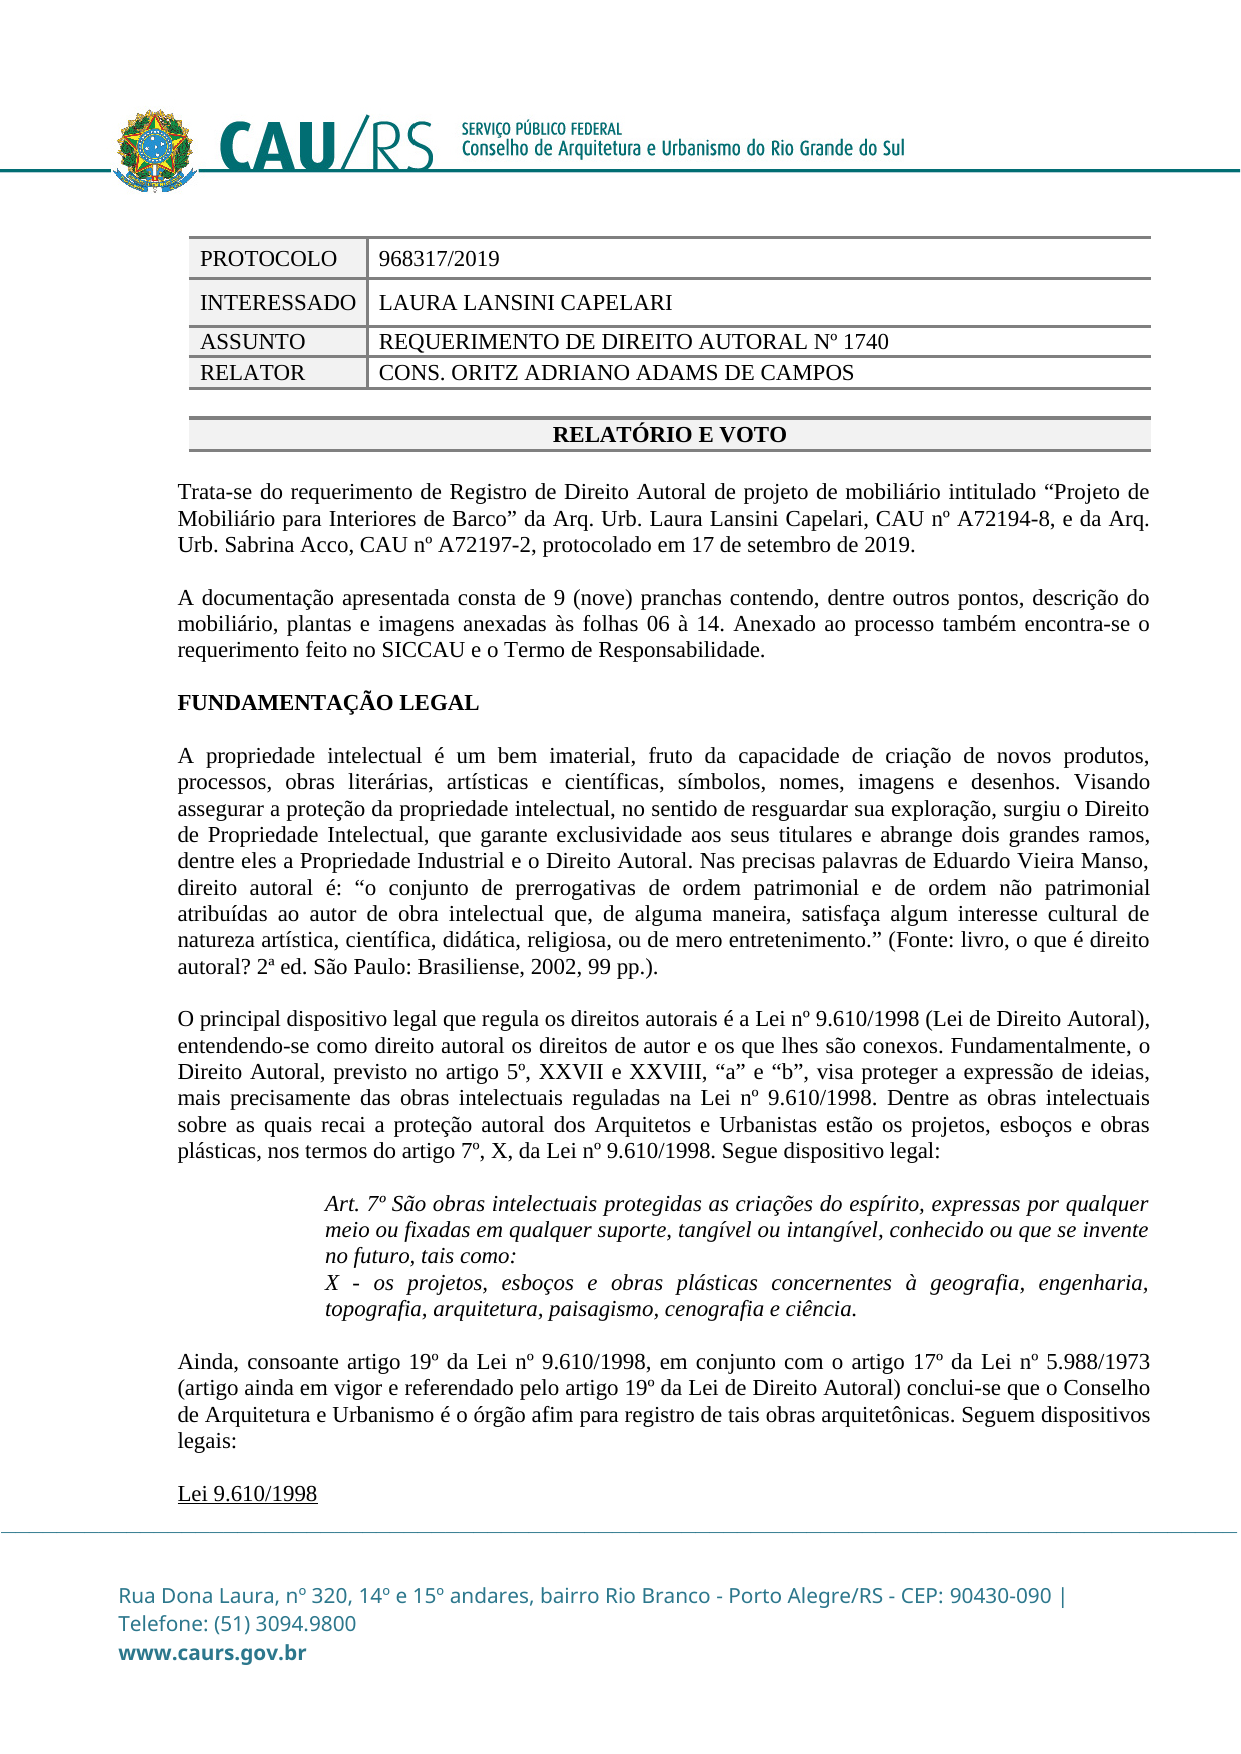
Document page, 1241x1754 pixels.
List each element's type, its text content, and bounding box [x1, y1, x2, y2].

text O principal dispositivo legal que regula os direitos autorais é a Lei nº 9.610/1998 (Lei de Direito Autoral), entendendo-se como direito autoral os direitos de autor e os que lhes são conexos. Fundamentalmente, o Direito Autoral, previsto no artigo 5º, XXVII e XXVIII, “a” e “b”, visa proteger a expressão de ideias, mais precisamente das obras intelectuais reguladas na Lei nº 9.610/1998. Dentre as obras intelectuais sobre as quais recai a proteção autoral dos Arquitetos e Urbanistas estão os projetos, esboços e obras plásticas, nos termos do artigo 7º, X, da Lei nº 9.610/1998. Segue dispositivo legal: [177, 1005, 1152, 1163]
table_header PROTOCOLO [189, 239, 366, 277]
table_cell RELATOR [189, 358, 366, 387]
text X - os projetos, esboços e obras plásticas concernentes à geografia, engenharia, topografia, arquitetura, paisagismo, cenografia e ciência. [325, 1269, 1152, 1322]
picture [0, 43, 1241, 203]
table_header 968317/2019 [369, 239, 1151, 277]
text Art. 7º São obras intelectuais protegidas as criações do espírito, expressas por qualquer meio ou fixadas em qualquer suporte, tangível ou intangível, conhecido ou que se invente no futuro, tais como: [325, 1190, 1152, 1269]
text Trata-se do requerimento de Registro de Direito Autoral de projeto de mobiliário intitulado “Projeto de Mobiliário para Interiores de Barco” da Arq. Urb. Laura Lansini Capelari, CAU nº A72194-8, e da Arq. Urb. Sabrina Acco, CAU nº A72197-2, protocolado em 17 de setembro de 2019. [177, 478, 1152, 557]
text Ainda, consoante artigo 19º da Lei nº 9.610/1998, em conjunto com o artigo 17º da Lei nº 5.988/1973 (artigo ainda em vigor e referendado pelo artigo 19º da Lei de Direito Autoral) conclui-se que o Conselho de Arquitetura e Urbanismo é o órgão afim para registro de tais obras arquitetônicas. Seguem dispositivos legais: [177, 1348, 1152, 1453]
table_cell INTERESSADO [189, 280, 366, 325]
table_cell REQUERIMENTO DE DIREITO AUTORAL Nº 1740 [369, 328, 1151, 355]
text FUNDAMENTAÇÃO LEGAL [177, 689, 1152, 716]
text A propriedade intelectual é um bem imaterial, fruto da capacidade de criação de novos produtos, processos, obras literárias, artísticas e científicas, símbolos, nomes, imagens e desenhos. Visando assegurar a proteção da propriedade intelectual, no sentido de resguardar sua exploração, surgiu o Direito de Propriedade Intelectual, que garante exclusividade aos seus titulares e abrange dois grandes ramos, dentre eles a Propriedade Industrial e o Direito Autoral. Nas precisas palavras de Eduardo Vieira Manso, direito autoral é: “o conjunto de prerrogativas de ordem patrimonial e de ordem não patrimonial atribuídas ao autor de obra intelectual que, de alguma maneira, satisfaça algum interesse cultural de natureza artística, científica, didática, religiosa, ou de mero entretenimento.” (Fonte: livro, o que é direito autoral? 2ª ed. São Paulo: Brasiliense, 2002, 99 pp.). [177, 742, 1152, 979]
table_header RELATÓRIO E VOTO [189, 420, 1151, 449]
text Lei 9.610/1998 [177, 1480, 1152, 1506]
table_cell CONS. ORITZ ADRIANO ADAMS DE CAMPOS [369, 358, 1151, 387]
table_cell LAURA LANSINI CAPELARI [369, 280, 1151, 325]
table_cell ASSUNTO [189, 328, 366, 355]
text A documentação apresentada consta de 9 (nove) pranchas contendo, dentre outros pontos, descrição do mobiliário, plantas e imagens anexadas às folhas 06 à 14. Anexado ao processo também encontra-se o requerimento feito no SICCAU e o Termo de Responsabilidade. [177, 584, 1152, 663]
